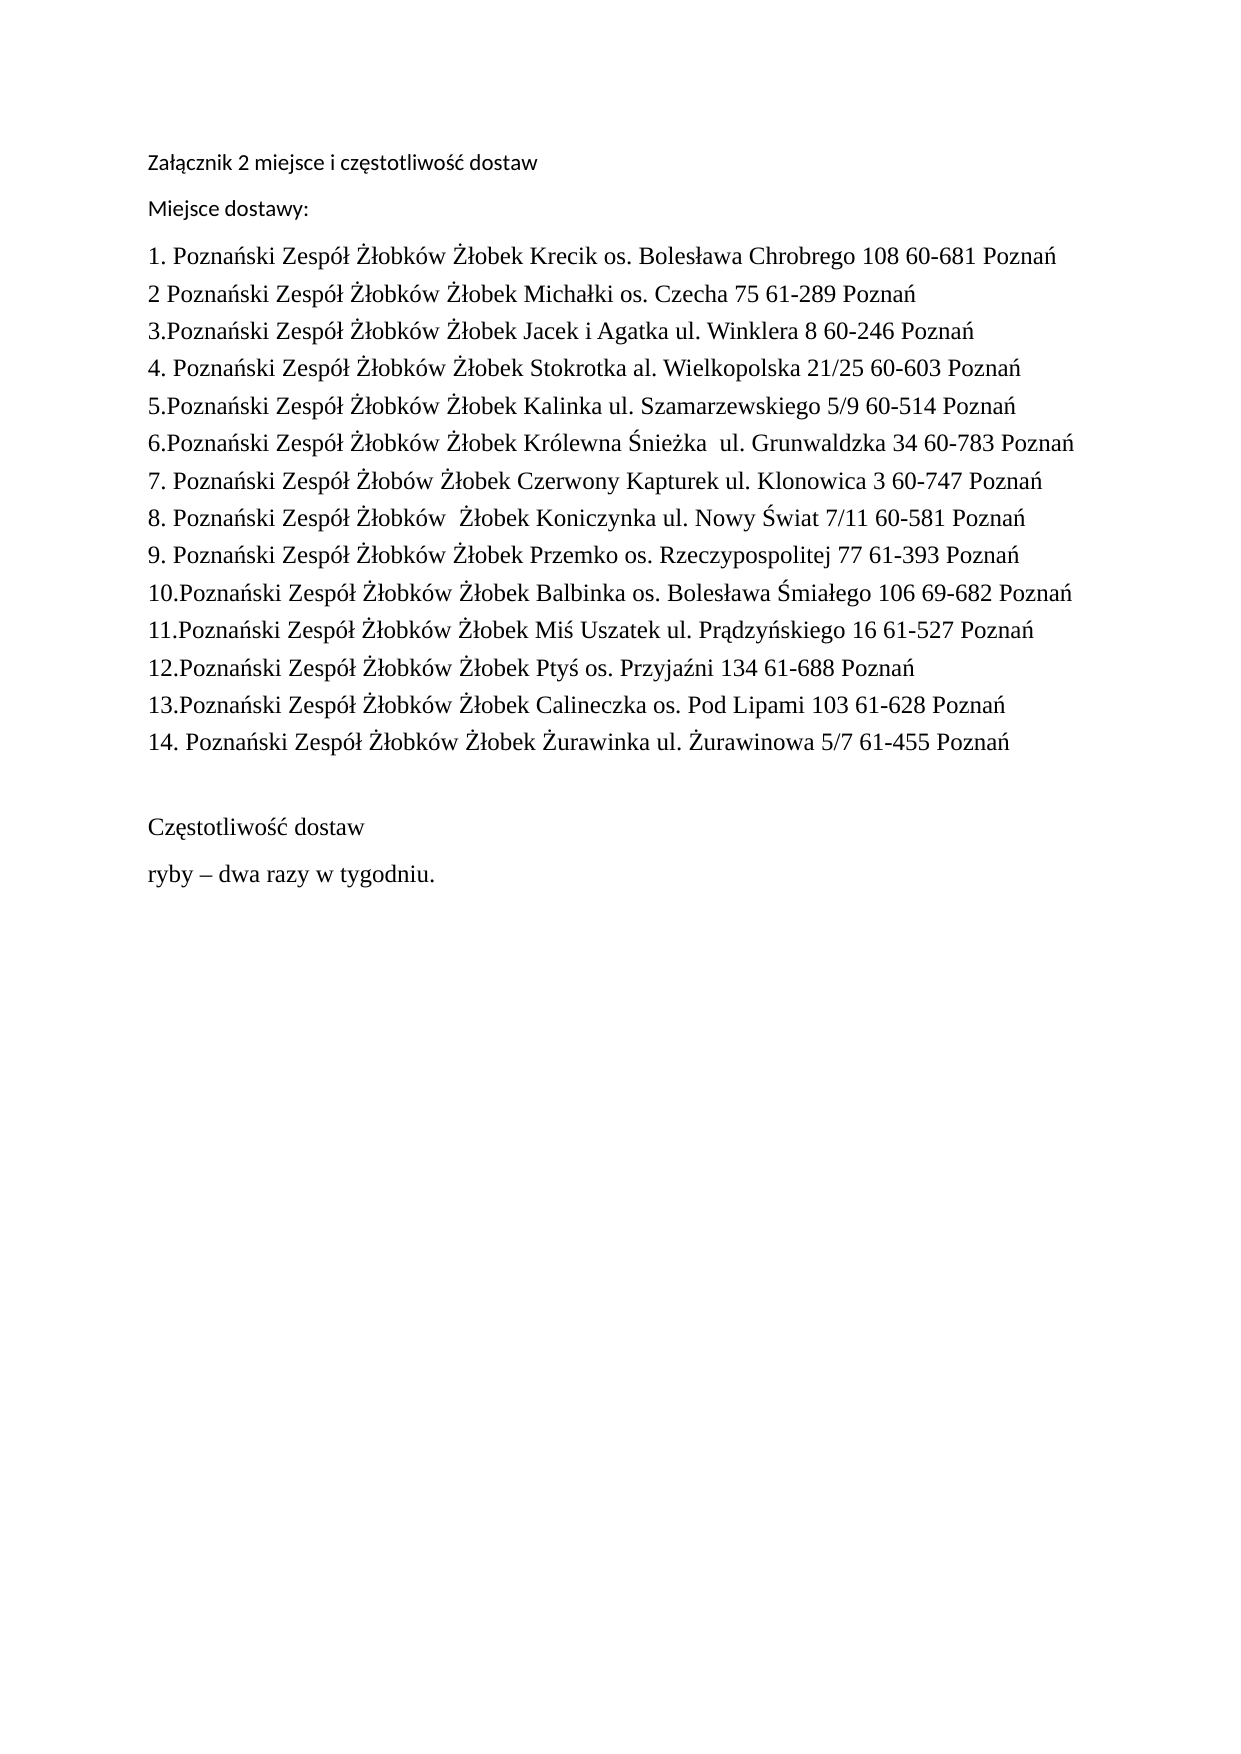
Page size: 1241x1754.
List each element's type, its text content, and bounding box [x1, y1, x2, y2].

text 10.Poznański Zespół Żłobków Żłobek Balbinka os. Bolesława Śmiałego 106 69-682 Poznań [148, 578, 1093, 607]
text 14. Poznański Zespół Żłobków Żłobek Żurawinka ul. Żurawinowa 5/7 61-455 Poznań [148, 727, 1093, 756]
text Miejsce dostawy: [148, 194, 1093, 222]
text 11.Poznański Zespół Żłobków Żłobek Miś Uszatek ul. Prądzyńskiego 16 61-527 Poznań [148, 615, 1093, 644]
text Załącznik 2 miejsce i częstotliwość dostaw [148, 148, 1093, 176]
text 2 Poznański Zespół Żłobków Żłobek Michałki os. Czecha 75 61-289 Poznań [148, 279, 1093, 307]
text 9. Poznański Zespół Żłobków Żłobek Przemko os. Rzeczypospolitej 77 61-393 Poznań [148, 541, 1093, 569]
text 8. Poznański Zespół Żłobków Żłobek Koniczynka ul. Nowy Świat 7/11 60-581 Poznań [148, 503, 1093, 532]
text 1. Poznański Zespół Żłobków Żłobek Krecik os. Bolesława Chrobrego 108 60-681 Poznań [148, 241, 1093, 270]
text 7. Poznański Zespół Żłobów Żłobek Czerwony Kapturek ul. Klonowica 3 60-747 Poznań [148, 466, 1093, 494]
text Częstotliwość dostaw [148, 812, 1093, 841]
text 5.Poznański Zespół Żłobków Żłobek Kalinka ul. Szamarzewskiego 5/9 60-514 Poznań [148, 391, 1093, 420]
text 3.Poznański Zespół Żłobków Żłobek Jacek i Agatka ul. Winklera 8 60-246 Poznań [148, 316, 1093, 345]
text 4. Poznański Zespół Żłobków Żłobek Stokrotka al. Wielkopolska 21/25 60-603 Poznań [148, 353, 1093, 382]
text ryby – dwa razy w tygodniu. [148, 859, 1093, 888]
text 13.Poznański Zespół Żłobków Żłobek Calineczka os. Pod Lipami 103 61-628 Poznań [148, 690, 1093, 719]
text 12.Poznański Zespół Żłobków Żłobek Ptyś os. Przyjaźni 134 61-688 Poznań [148, 653, 1093, 681]
text 6.Poznański Zespół Żłobków Żłobek Królewna Śnieżka ul. Grunwaldzka 34 60-783 Poznań [148, 428, 1093, 457]
